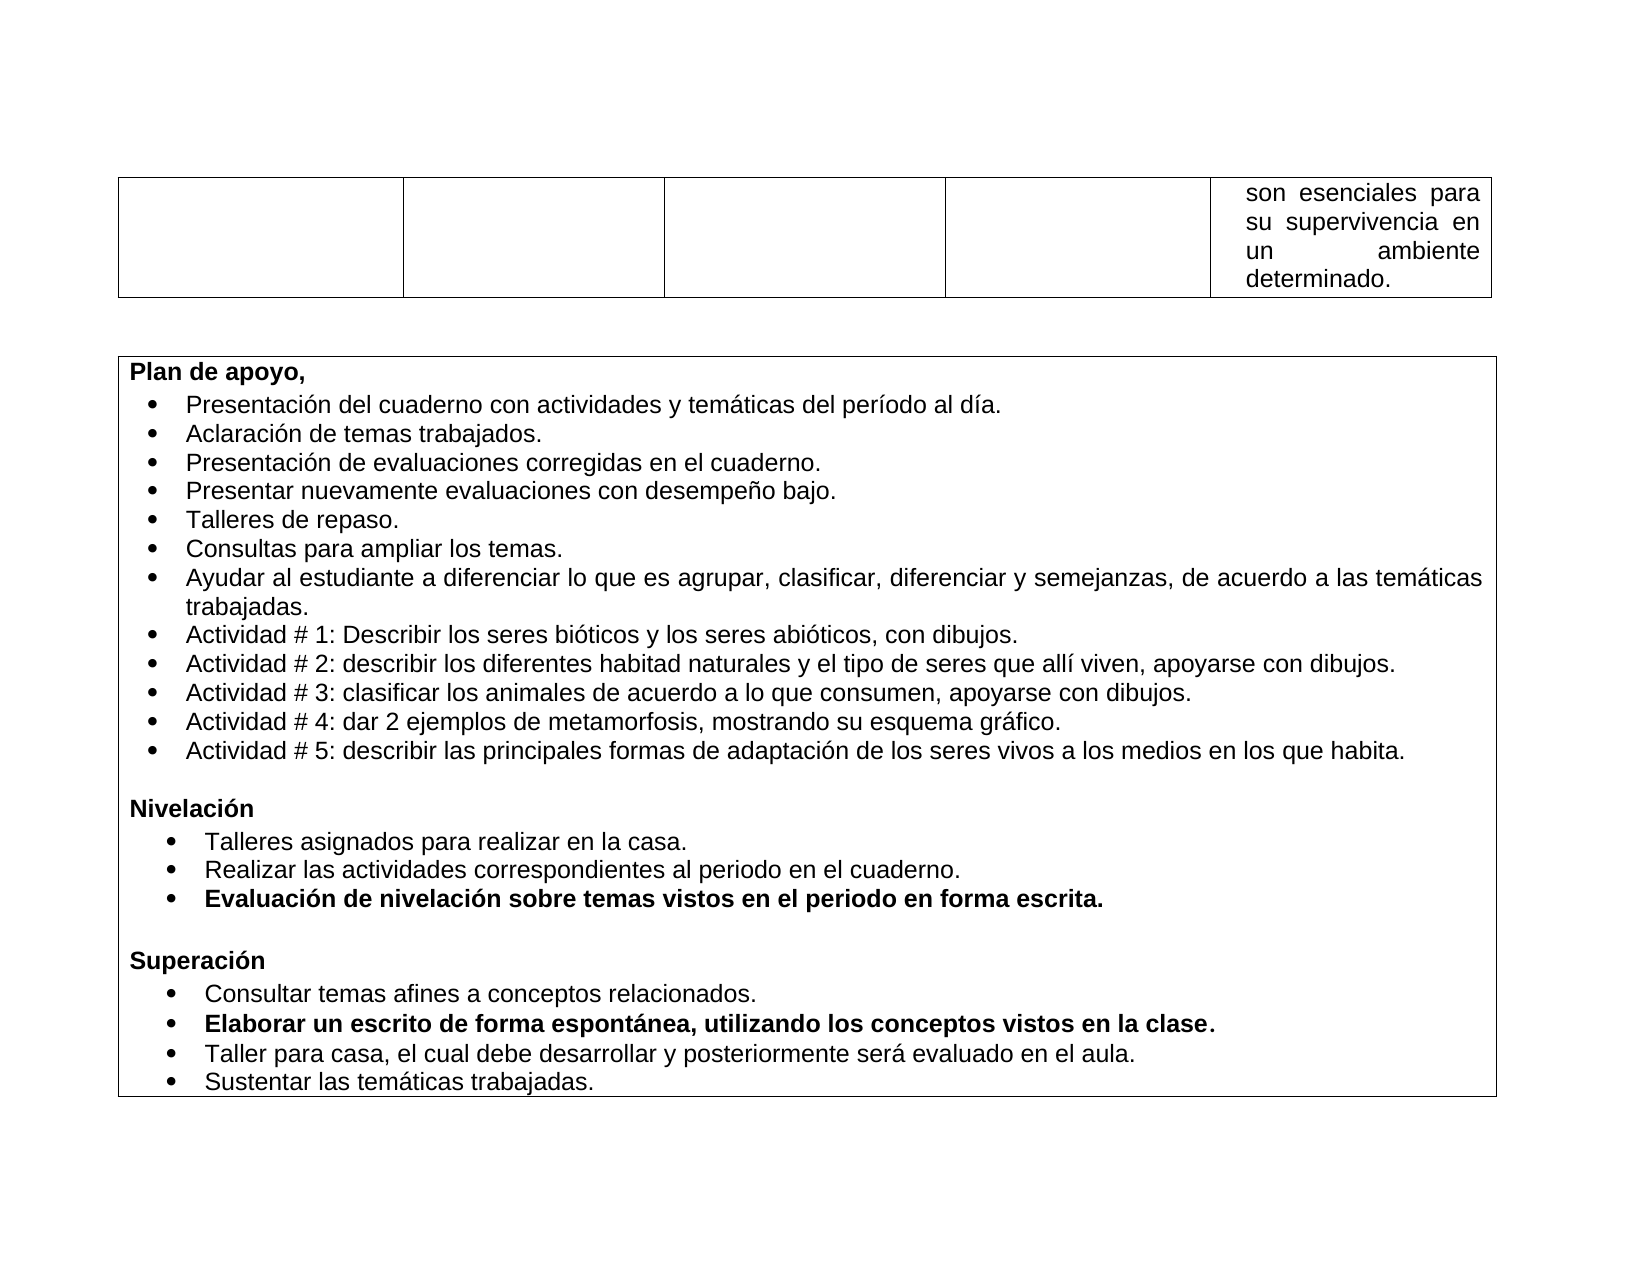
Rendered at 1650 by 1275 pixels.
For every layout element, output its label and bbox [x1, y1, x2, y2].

table_header [119, 357, 1496, 1096]
table_cell [946, 178, 1210, 297]
table_cell [404, 178, 664, 297]
table_cell [665, 178, 945, 297]
